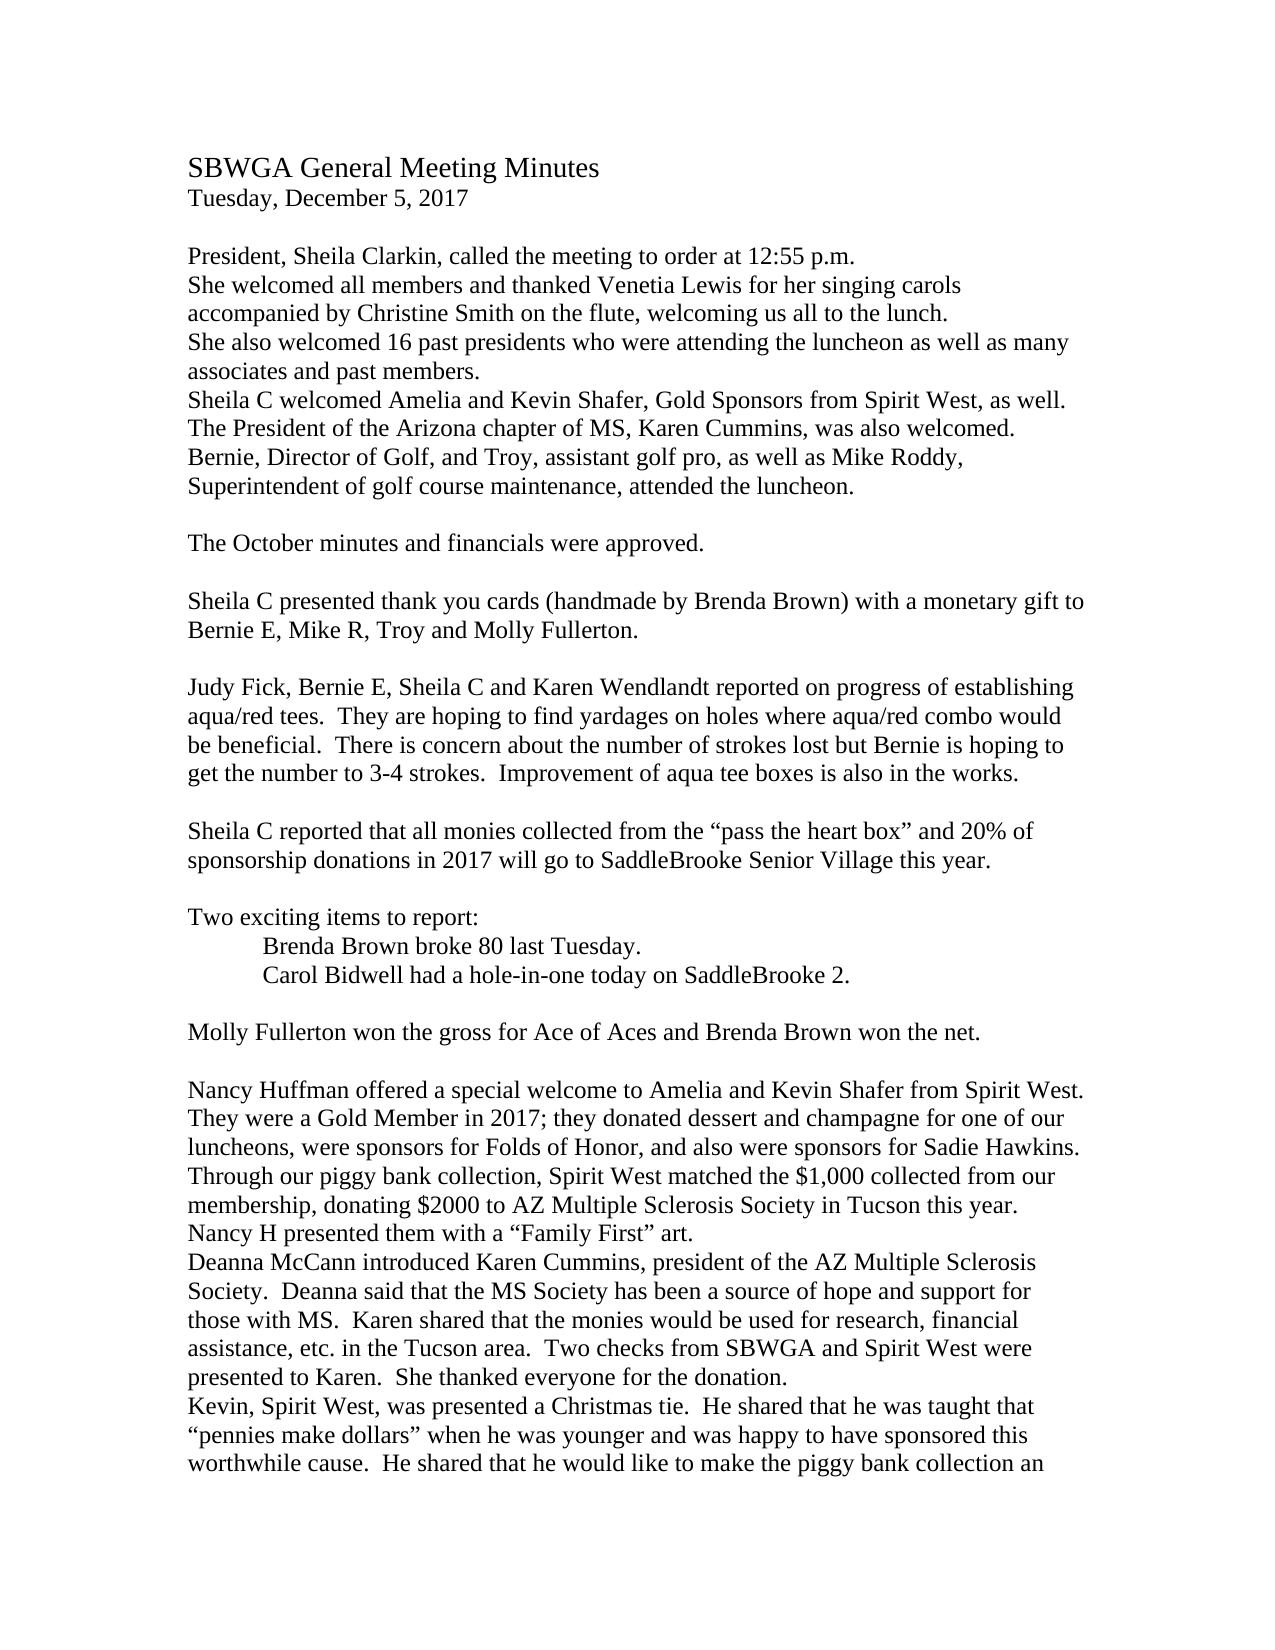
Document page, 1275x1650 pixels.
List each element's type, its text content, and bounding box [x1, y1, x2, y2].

text Sheila C welcomed Amelia and Kevin Shafer, Gold Sponsors from Spirit West, as well. [187, 385, 1087, 413]
text Tuesday, December 5, 2017 [187, 183, 1087, 212]
text Bernie, Director of Golf, and Troy, assistant golf pro, as well as Mike Roddy, Superintendent of golf course maintenance, attended the luncheon. [187, 442, 1087, 500]
text Brenda Brown broke 80 last Tuesday. [187, 931, 1087, 960]
text The President of the Arizona chapter of MS, Karen Cummins, was also welcomed. [187, 413, 1087, 442]
text Sheila C reported that all monies collected from the “pass the heart box” and 20% of sponsorship donations in 2017 will go to SaddleBrooke Senior Village this year. [187, 816, 1087, 873]
text SBWGA General Meeting Minutes [187, 150, 1087, 183]
text Deanna McCann introduced Karen Cummins, president of the AZ Multiple Sclerosis Society. Deanna said that the MS Society has been a source of hope and support for those with MS. Karen shared that the monies would be used for research, financial assistance, etc. in the Tucson area. Two checks from SBWGA and Spirit West were presented to Karen. She thanked everyone for the donation. [187, 1247, 1087, 1391]
text President, Sheila Clarkin, called the meeting to order at 12:55 p.m. [187, 241, 1087, 270]
text The October minutes and financials were approved. [187, 528, 1087, 557]
text Two exciting items to report: [187, 902, 1087, 931]
text Molly Fullerton won the gross for Ace of Aces and Brenda Brown won the net. [187, 1017, 1087, 1046]
text Carol Bidwell had a hole-in-one today on SaddleBrooke 2. [187, 960, 1087, 988]
text Sheila C presented thank you cards (handmade by Brenda Brown) with a monetary gift to Bernie E, Mike R, Troy and Molly Fullerton. [187, 586, 1087, 643]
text Judy Fick, Bernie E, Sheila C and Karen Wendlandt reported on progress of establishing aqua/red tees. They are hoping to find yardages on holes where aqua/red combo would be beneficial. There is concern about the number of strokes lost but Bernie is hoping to get the number to 3-4 strokes. Improvement of aqua tee boxes is also in the works. [187, 672, 1087, 787]
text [187, 1391, 1087, 1477]
text Nancy Huffman offered a special welcome to Amelia and Kevin Shafer from Spirit West. They were a Gold Member in 2017; they donated dessert and champagne for one of our luncheons, were sponsors for Folds of Honor, and also were sponsors for Sadie Hawkins. Through our piggy bank collection, Spirit West matched the $1,000 collected from our membership, donating $2000 to AZ Multiple Sclerosis Society in Tucson this year. Nancy H presented them with a “Family First” art. [187, 1075, 1087, 1247]
text She also welcomed 16 past presidents who were attending the luncheon as well as many associates and past members. [187, 327, 1087, 385]
text She welcomed all members and thanked Venetia Lewis for her singing carols accompanied by Christine Smith on the flute, welcoming us all to the lunch. [187, 270, 1087, 327]
